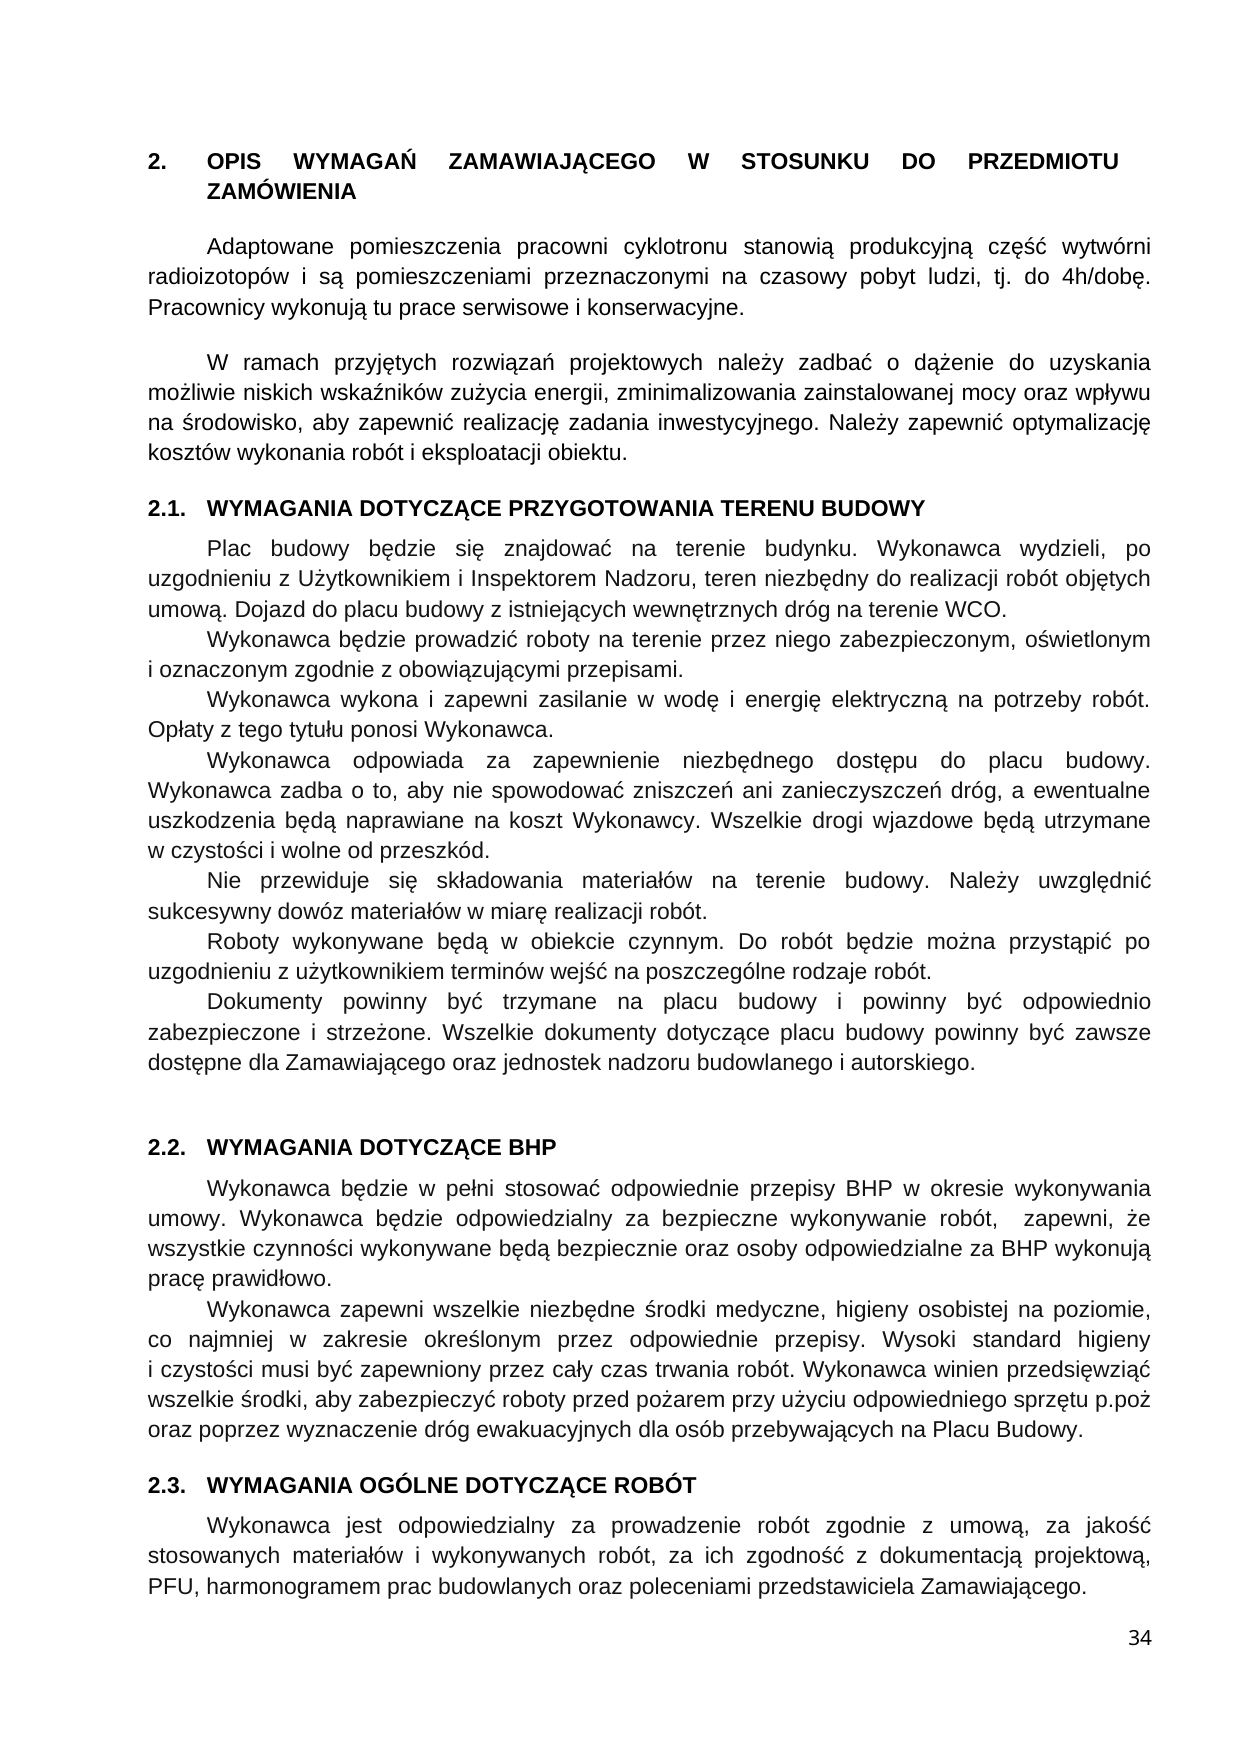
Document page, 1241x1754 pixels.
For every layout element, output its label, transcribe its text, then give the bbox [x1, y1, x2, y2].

text Wykonawca będzie prowadzić roboty na terenie przez niego zabezpieczonym, oświetlonym i oznaczonym zgodnie z obowiązującymi przepisami. [148, 626, 1152, 682]
text Nie przewiduje się składowania materiałów na terenie budowy. Należy uwzględnić sukcesywny dowóz materiałów w miarę realizacji robót. [148, 867, 1152, 924]
text Adaptowane pomieszczenia pracowni cyklotronu stanowią produkcyjną część wytwórni radioizotopów i są pomieszczeniami przeznaczonymi na czasowy pobyt ludzi, tj. do 4h/dobę. Pracownicy wykonują tu prace serwisowe i konserwacyjne. [148, 233, 1152, 320]
text Plac budowy będzie się znajdować na terenie budynku. Wykonawca wydzieli, po uzgodnieniu z Użytkownikiem i Inspektorem Nadzoru, teren niezbędny do realizacji robót objętych umową. Dojazd do placu budowy z istniejących wewnętrznych dróg na terenie WCO. [148, 535, 1152, 622]
text Wykonawca wykona i zapewni zasilanie w wodę i energię elektryczną na potrzeby robót. Opłaty z tego tytułu ponosi Wykonawca. [148, 686, 1152, 743]
text Roboty wykonywane będą w obiekcie czynnym. Do robót będzie można przystąpić po uzgodnieniu z użytkownikiem terminów wejść na poszczególne rodzaje robót. [148, 928, 1152, 984]
text W ramach przyjętych rozwiązań projektowych należy zadbać o dążenie do uzyskania możliwie niskich wskaźników zużycia energii, zminimalizowania zainstalowanej mocy oraz wpływu na środowisko, aby zapewnić realizację zadania inwestycyjnego. Należy zapewnić optymalizację kosztów wykonania robót i eksploatacji obiektu. [148, 349, 1152, 466]
list WYMAGANIA DOTYCZĄCE PRZYGOTOWANIA TERENU BUDOWY [148, 494, 1152, 521]
text Wykonawca będzie w pełni stosować odpowiednie przepisy BHP w okresie wykonywania umowy. Wykonawca będzie odpowiedzialny za bezpieczne wykonywanie robót, zapewni, że wszystkie czynności wykonywane będą bezpiecznie oraz osoby odpowiedzialne za BHP wykonują pracę prawidłowo. [148, 1175, 1152, 1292]
text Wykonawca zapewni wszelkie niezbędne środki medyczne, higieny osobistej na poziomie, co najmniej w zakresie określonym przez odpowiednie przepisy. Wysoki standard higieny i czystości musi być zapewniony przez cały czas trwania robót. Wykonawca winien przedsięwziąć wszelkie środki, aby zabezpieczyć roboty przed pożarem przy użyciu odpowiedniego sprzętu p.poż oraz poprzez wyznaczenie dróg ewakuacyjnych dla osób przebywających na Placu Budowy. [148, 1296, 1152, 1443]
text Dokumenty powinny być trzymane na placu budowy i powinny być odpowiednio zabezpieczone i strzeżone. Wszelkie dokumenty dotyczące placu budowy powinny być zawsze dostępne dla Zamawiającego oraz jednostek nadzoru budowlanego i autorskiego. [148, 988, 1152, 1075]
list WYMAGANIA OGÓLNE DOTYCZĄCE ROBÓT [148, 1472, 1152, 1498]
text Wykonawca jest odpowiedzialny za prowadzenie robót zgodnie z umową, za jakość stosowanych materiałów i wykonywanych robót, za ich zgodność z dokumentacją projektową, PFU, harmonogramem prac budowlanych oraz poleceniami przedstawiciela Zamawiającego. [148, 1512, 1152, 1599]
list OPIS WYMAGAŃ ZAMAWIAJĄCEGO W STOSUNKU DO PRZEDMIOTU ZAMÓWIENIA [148, 148, 1152, 204]
text Wykonawca odpowiada za zapewnienie niezbędnego dostępu do placu budowy. Wykonawca zadba o to, aby nie spowodować zniszczeń ani zanieczyszczeń dróg, a ewentualne uszkodzenia będą naprawiane na koszt Wykonawcy. Wszelkie drogi wjazdowe będą utrzymane w czystości i wolne od przeszkód. [148, 747, 1152, 863]
list WYMAGANIA DOTYCZĄCE BHP [148, 1134, 1152, 1160]
